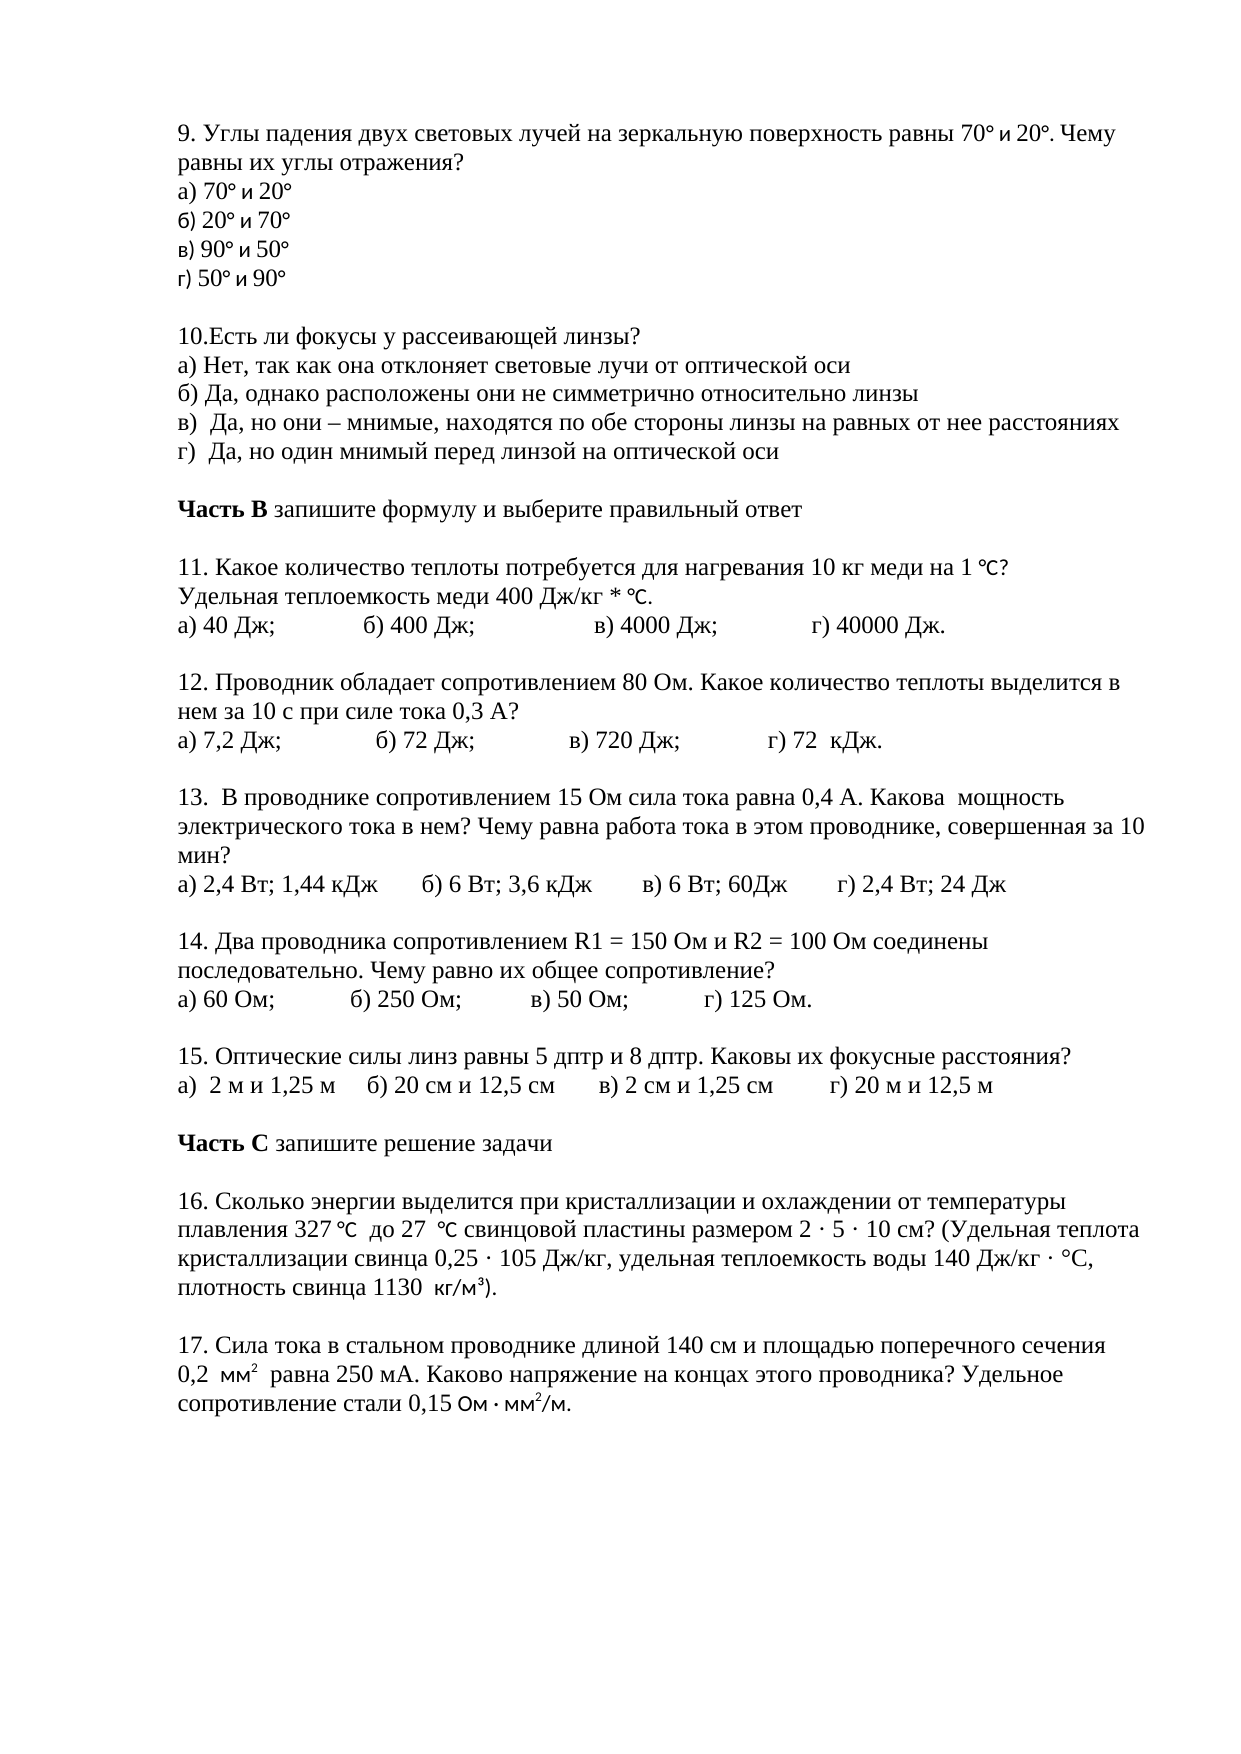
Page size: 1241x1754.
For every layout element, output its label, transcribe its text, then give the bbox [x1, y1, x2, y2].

text в) 90° и 50° [177, 234, 1152, 263]
text 10.Есть ли фокусы у рассеивающей линзы? [177, 321, 1152, 350]
text а) 60 Ом; б) 250 Ом; в) 50 Ом; г) 125 Ом. [177, 984, 1152, 1012]
text 14. Два проводника сопротивлением R1 = 150 Ом и R2 = 100 Ом соединены последовательно. Чему равно их общее сопротивление? [177, 926, 1152, 984]
text а) 70° и 20° [177, 176, 1152, 205]
text 15. Оптические силы линз равны 5 дптр и 8 дптр. Каковы их фокусные расстояния? [177, 1041, 1152, 1070]
text 12. Проводник обладает сопротивлением 80 Ом. Какое количество теплоты выделится в нем за 10 с при силе тока 0,3 А? [177, 667, 1152, 725]
text 17. Сила тока в стальном проводнике длиной 140 см и площадью поперечного сечения [177, 1330, 1152, 1359]
text а) Нет, так как она отклоняет световые лучи от оптической оси [177, 350, 1152, 378]
text г) 50° и 90° [177, 263, 1152, 292]
text Удельная теплоемкость меди 400 Дж/кг * °C. [177, 581, 1152, 610]
text б) Да, однако расположены они не симметрично относительно линзы [177, 378, 1152, 407]
text Часть С запишите решение задачи [177, 1128, 1152, 1157]
text 13. В проводнике сопротивлением 15 Ом сила тока равна 0,4 А. Какова мощность электрического тока в нем? Чему равна работа тока в этом проводнике, совершенная за 10 мин? [177, 782, 1152, 869]
text 0,2 мм2 равна 250 мА. Каково напряжение на концах этого проводника? Удельное сопротивление стали 0,15 Ом · мм2/м. [177, 1359, 1152, 1445]
text а) 7,2 Дж; б) 72 Дж; в) 720 Дж; г) 72 кДж. [177, 725, 1152, 754]
text а) 2 м и 1,25 м б) 20 см и 12,5 см в) 2 см и 1,25 см г) 20 м и 12,5 м [177, 1070, 1152, 1099]
text 16. Сколько энергии выделится при кристаллизации и охлаждении от температуры плавления 327 °C до 27 °C свинцовой пластины размером 2 · 5 · 10 см? (Удельная теплота кристаллизации свинца 0,25 · 105 Дж/кг, удельная теплоемкость воды 140 Дж/кг · °С, плотность свинца 1130 кг/м³). [177, 1186, 1152, 1301]
text 9. Углы падения двух световых лучей на зеркальную поверхность равны 70° и 20°. Чему равны их углы отражения? [177, 118, 1152, 176]
text а) 2,4 Вт; 1,44 кДж б) 6 Вт; 3,6 кДж в) 6 Вт; 60Дж г) 2,4 Вт; 24 Дж [177, 869, 1152, 897]
text б) 20° и 70° [177, 205, 1152, 234]
text г) Да, но один мнимый перед линзой на оптической оси [177, 436, 1152, 465]
text Часть В запишите формулу и выберите правильный ответ [177, 494, 1152, 523]
text 11. Какое количество теплоты потребуется для нагревания 10 кг меди на 1 °C? [177, 552, 1152, 581]
text в) Да, но они – мнимые, находятся по обе стороны линзы на равных от нее расстояниях [177, 407, 1152, 436]
text а) 40 Дж; б) 400 Дж; в) 4000 Дж; г) 40000 Дж. [177, 610, 1152, 639]
